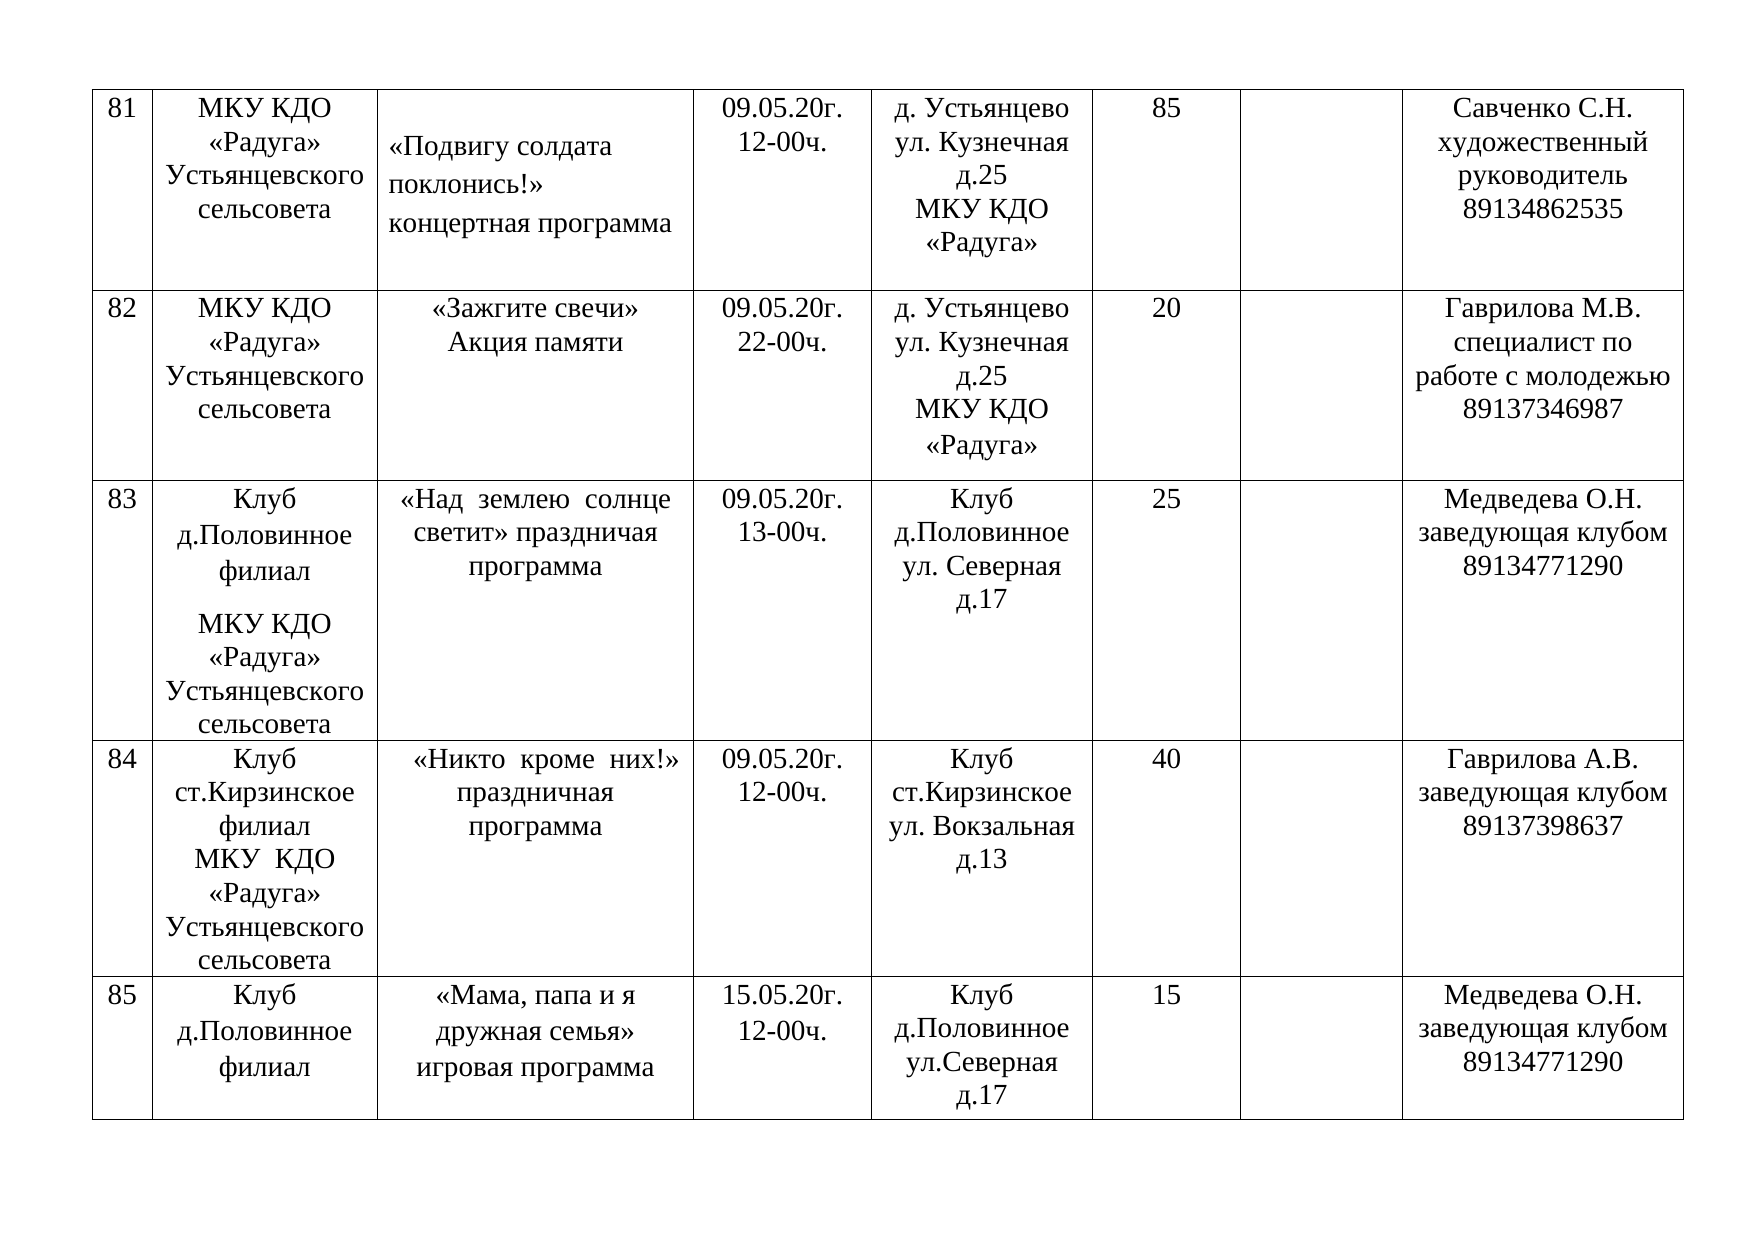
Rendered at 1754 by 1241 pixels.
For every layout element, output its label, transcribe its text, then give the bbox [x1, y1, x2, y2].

table_cell 09.05.20г. 22-00ч. [694, 291, 871, 480]
table_cell Гаврилова А.В. заведующая клубом 89137398637 [1403, 741, 1683, 976]
table_cell 25 [1093, 481, 1240, 740]
table_cell 81 [93, 90, 152, 289]
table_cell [872, 90, 1092, 289]
table_cell д. Устьянцево ул. Кузнечная д.25 МКУ КДО «Радуга» [872, 291, 1092, 480]
table_cell «Никто кроме них!» праздничная программа [378, 741, 693, 976]
table_cell Гаврилова М.В. специалист по работе с молодежью 89137346987 [1403, 291, 1683, 480]
table_cell Савченко С.Н. художественный руководитель 89134862535 [1403, 90, 1683, 289]
table_cell Клуб ст.Кирзинское филиал МКУ КДО «Радуга» Устьянцевского сельсовета [153, 741, 377, 976]
table_cell МКУ КДО «Радуга» Устьянцевского сельсовета [153, 291, 377, 480]
table_cell 83 [93, 481, 152, 740]
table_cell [872, 977, 1092, 1119]
table_cell 84 [93, 741, 152, 976]
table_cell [153, 977, 377, 1119]
table_cell 85 [1093, 90, 1240, 289]
table_cell [1241, 90, 1402, 289]
table_cell 09.05.20г. 12-00ч. [694, 741, 871, 976]
table_cell 85 [93, 977, 152, 1119]
table_cell 09.05.20г. 13-00ч. [694, 481, 871, 740]
table_cell [1241, 741, 1402, 976]
table_cell 15 [1093, 977, 1240, 1119]
table_cell Клуб ст.Кирзинское ул. Вокзальная д.13 [872, 741, 1092, 976]
table_cell «Зажгите свечи» Акция памяти [378, 291, 693, 480]
table_cell «Над землею солнце светит» праздничая программа [378, 481, 693, 740]
table_cell 09.05.20г. 12-00ч. [694, 90, 871, 289]
table_cell [1241, 481, 1402, 740]
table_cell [378, 977, 693, 1119]
table_cell Клуб д.Половинное ул. Северная д.17 [872, 481, 1092, 740]
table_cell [1403, 977, 1683, 1119]
table_cell Медведева О.Н. заведующая клубом 89134771290 [1403, 481, 1683, 740]
table_cell [1241, 291, 1402, 480]
table_cell «Подвигу солдата поклонись!» концертная программа [378, 90, 693, 289]
table_cell [1241, 977, 1402, 1119]
table_cell Клуб д.Половинное филиал МКУ КДО «Радуга» Устьянцевского сельсовета [153, 481, 377, 740]
table_cell 20 [1093, 291, 1240, 480]
table_cell 82 [93, 291, 152, 480]
table_cell 40 [1093, 741, 1240, 976]
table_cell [153, 90, 377, 289]
table_cell 15.05.20г. 12-00ч. [694, 977, 871, 1119]
